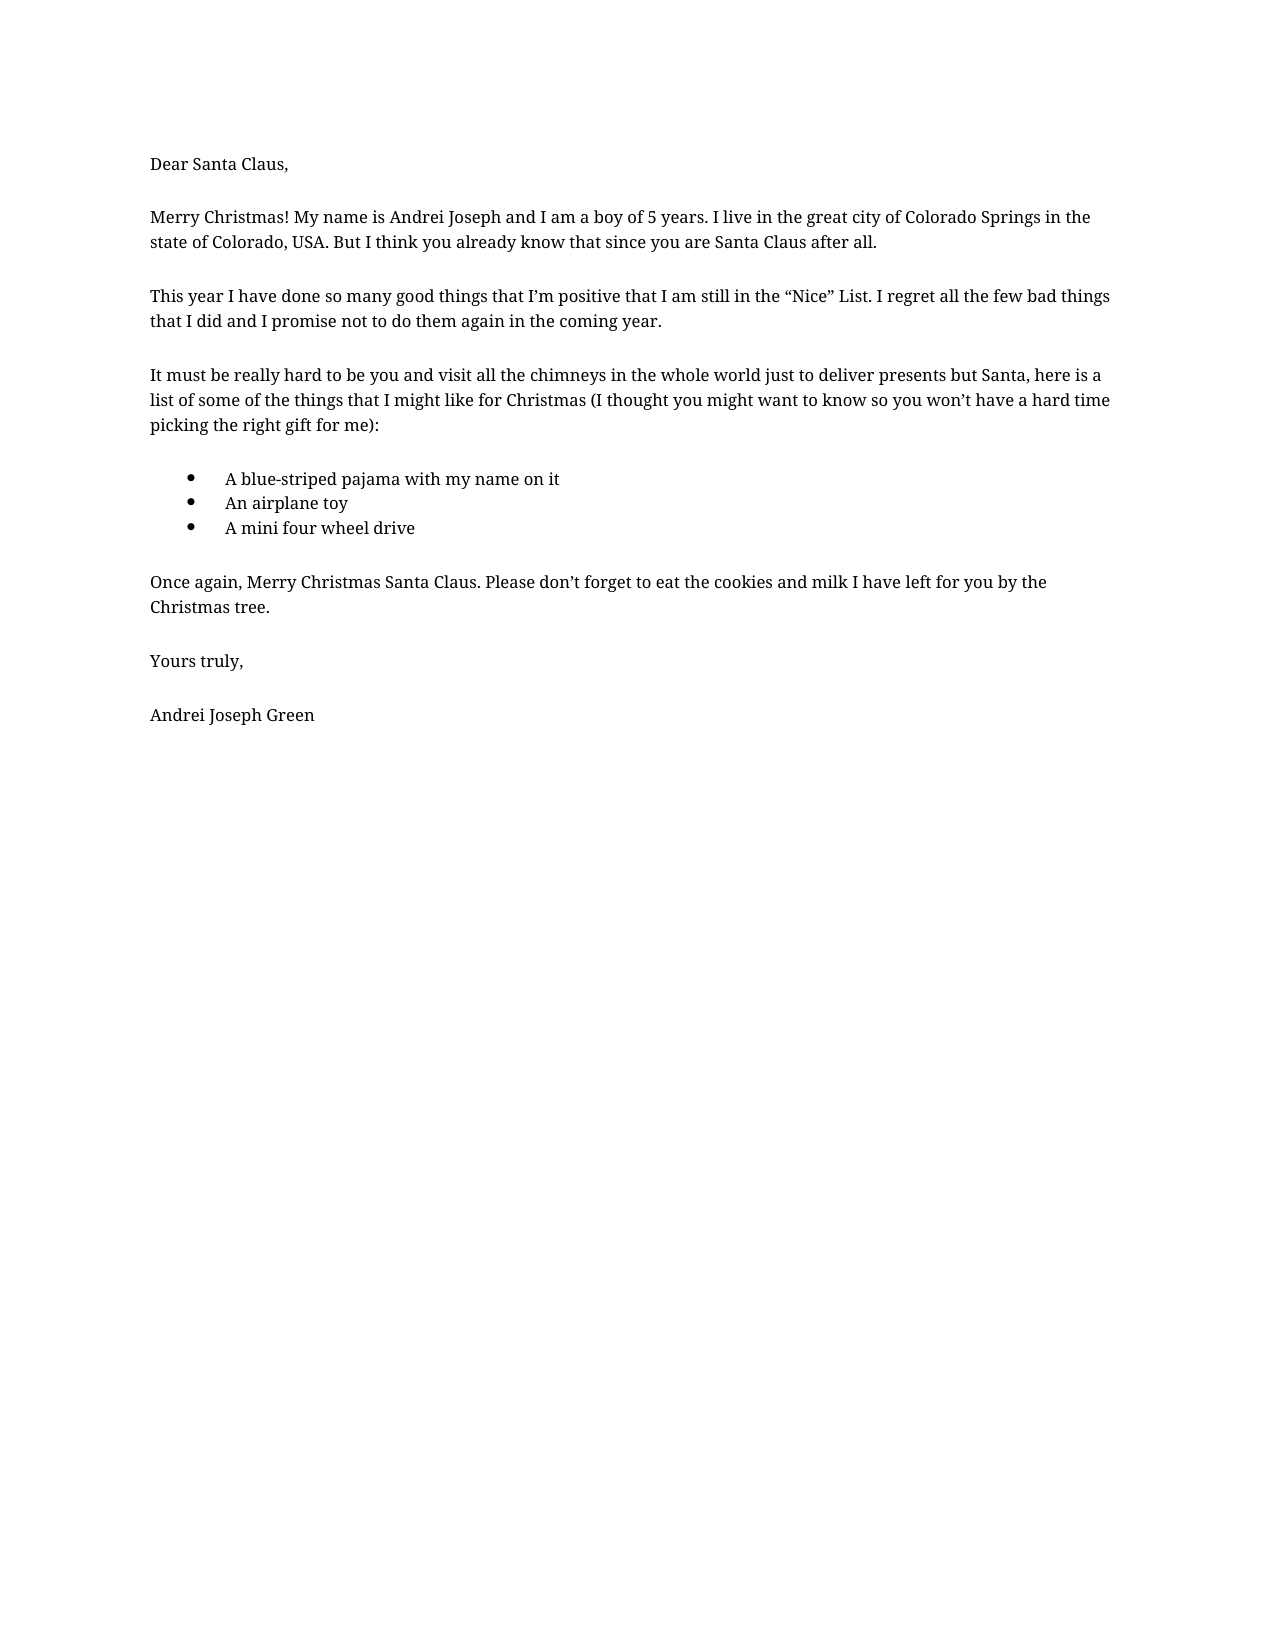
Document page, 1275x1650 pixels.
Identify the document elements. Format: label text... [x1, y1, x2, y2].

list An airplane toy [187, 490, 1125, 514]
text Andrei Joseph Green [150, 701, 1125, 726]
text Dear Santa Claus, [150, 150, 1125, 175]
list A mini four wheel drive [187, 514, 1125, 539]
list A blue-striped pajama with my name on it [187, 465, 1125, 490]
text Yours truly, [150, 647, 1125, 672]
text It must be really hard to be you and visit all the chimneys in the whole world just to deliver presents but Santa, here is a list of some of the things that I might like for Christmas (I thought you might want to know so you won’t have a hard time picking the right gift for me): [150, 361, 1125, 436]
text Once again, Merry Christmas Santa Claus. Please don’t forget to eat the cookies and milk I have left for you by the Christmas tree. [150, 568, 1125, 618]
text This year I have done so many good things that I’m positive that I am still in the “Nice” List. I regret all the few bad things that I did and I promise not to do them again in the coming year. [150, 283, 1125, 332]
text Merry Christmas! My name is Andrei Joseph and I am a boy of 5 years. I live in the great city of Colorado Springs in the state of Colorado, USA. But I think you already know that since you are Santa Claus after all. [150, 204, 1125, 253]
